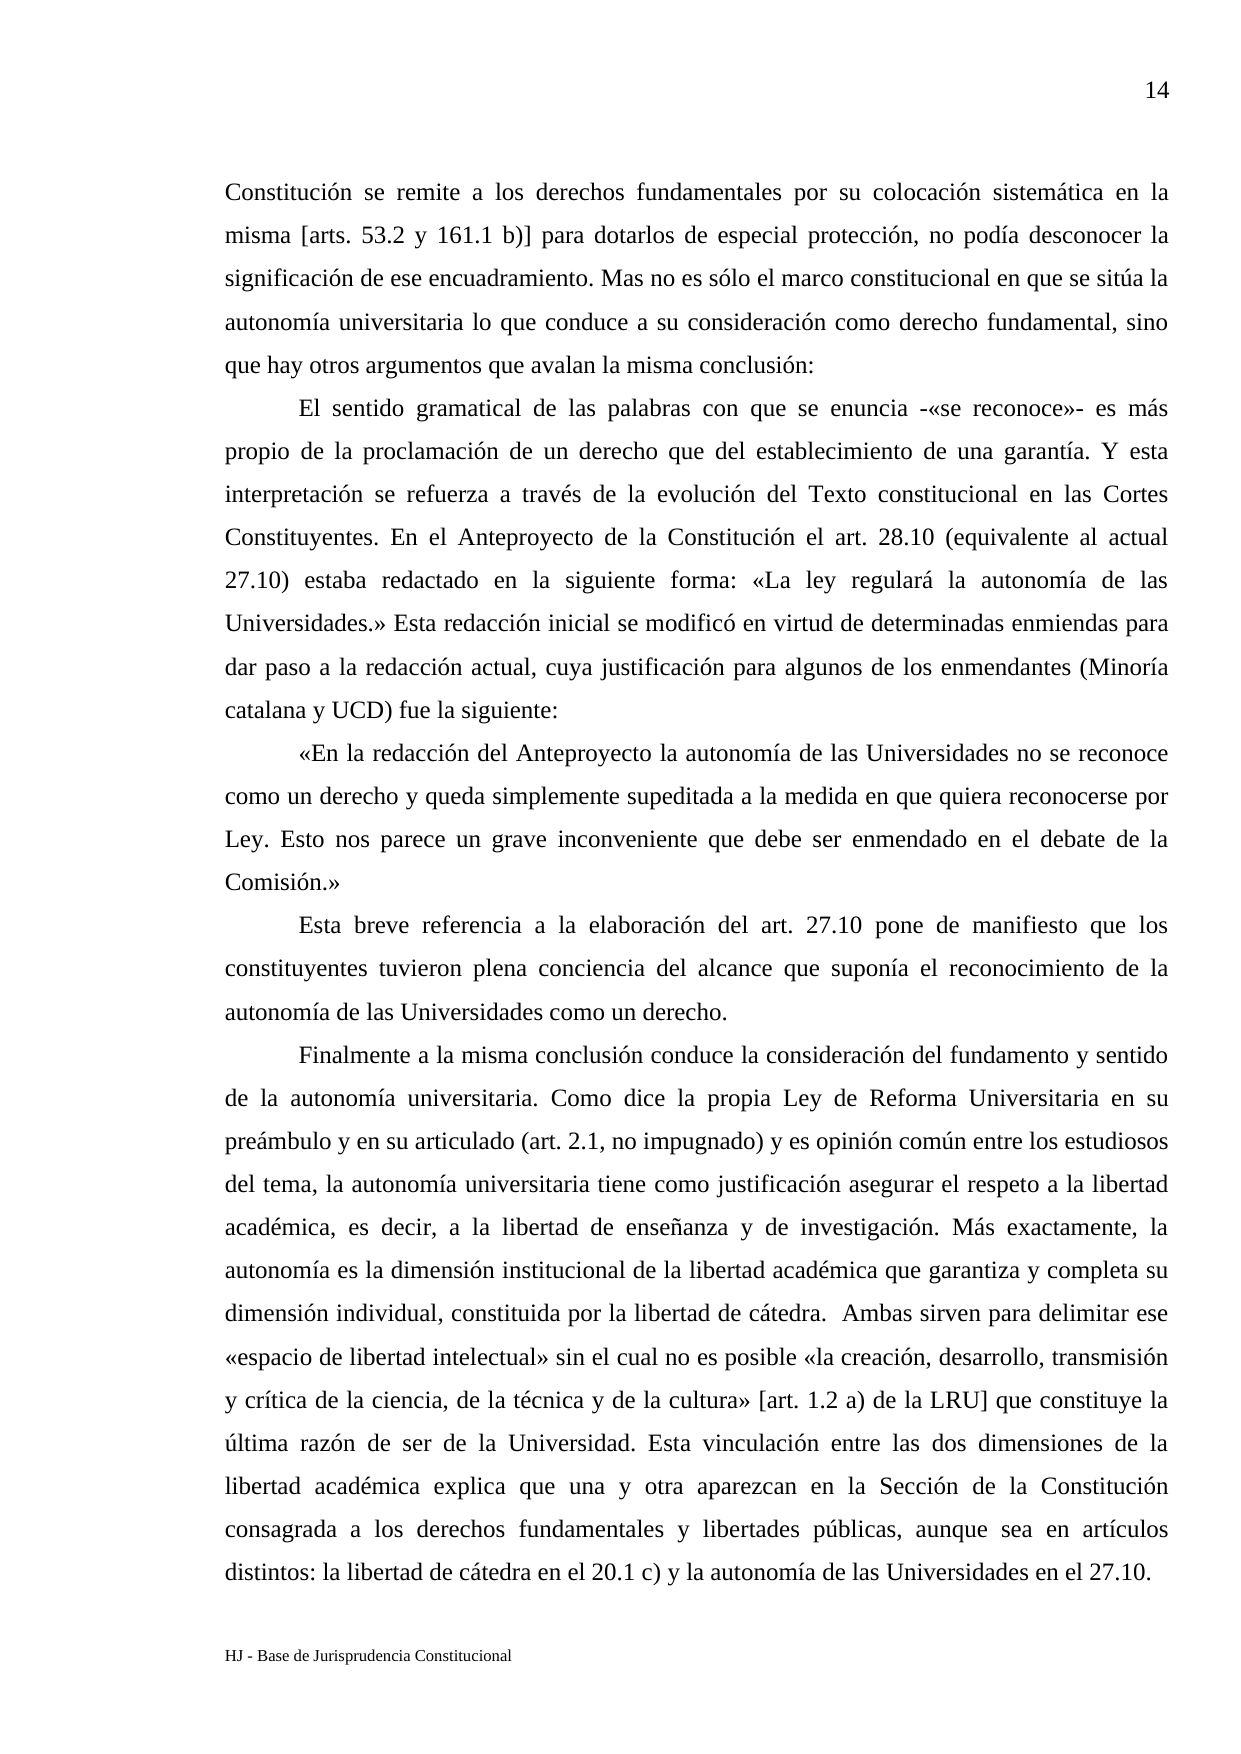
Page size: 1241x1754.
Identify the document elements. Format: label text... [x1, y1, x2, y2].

text Finalmente a la misma conclusión conduce la consideración del fundamento y sentido de la autonomía universitaria. Como dice la propia Ley de Reforma Universitaria en su preámbulo y en su articulado (art. 2.1, no impugnado) y es opinión común entre los estudiosos del tema, la autonomía universitaria tiene como justificación asegurar el respeto a la libertad académica, es decir, a la libertad de enseñanza y de investigación. Más exactamente, la autonomía es la dimensión institucional de la libertad académica que garantiza y completa su dimensión individual, constituida por la libertad de cátedra. Ambas sirven para delimitar ese «espacio de libertad intelectual» sin el cual no es posible «la creación, desarrollo, transmisión y crítica de la ciencia, de la técnica y de la cultura» [art. 1.2 a) de la LRU] que constituye la última razón de ser de la Universidad. Esta vinculación entre las dos dimensiones de la libertad académica explica que una y otra aparezcan en la Sección de la Constitución consagrada a los derechos fundamentales y libertades públicas, aunque sea en artículos distintos: la libertad de cátedra en el 20.1 c) y la autonomía de las Universidades en el 27.10. [224, 1040, 1169, 1586]
text «En la redacción del Anteproyecto la autonomía de las Universidades no se reconoce como un derecho y queda simplemente supeditada a la medida en que quiera reconocerse por Ley. Esto nos parece un grave inconveniente que debe ser enmendado en el debate de la Comisión.» [224, 738, 1169, 896]
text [224, 177, 1169, 378]
text El sentido gramatical de las palabras con que se enuncia -«se reconoce»- es más propio de la proclamación de un derecho que del establecimiento de una garantía. Y esta interpretación se refuerza a través de la evolución del Texto constitucional en las Cortes Constituyentes. En el Anteproyecto de la Constitución el art. 28.10 (equivalente al actual 27.10) estaba redactado en la siguiente forma: «La ley regulará la autonomía de las Universidades.» Esta redacción inicial se modificó en virtud de determinadas enmiendas para dar paso a la redacción actual, cuya justificación para algunos de los enmendantes (Minoría catalana y UCD) fue la siguiente: [224, 393, 1169, 723]
text Esta breve referencia a la elaboración del art. 27.10 pone de manifiesto que los constituyentes tuvieron plena conciencia del alcance que suponía el reconocimiento de la autonomía de las Universidades como un derecho. [224, 910, 1169, 1025]
